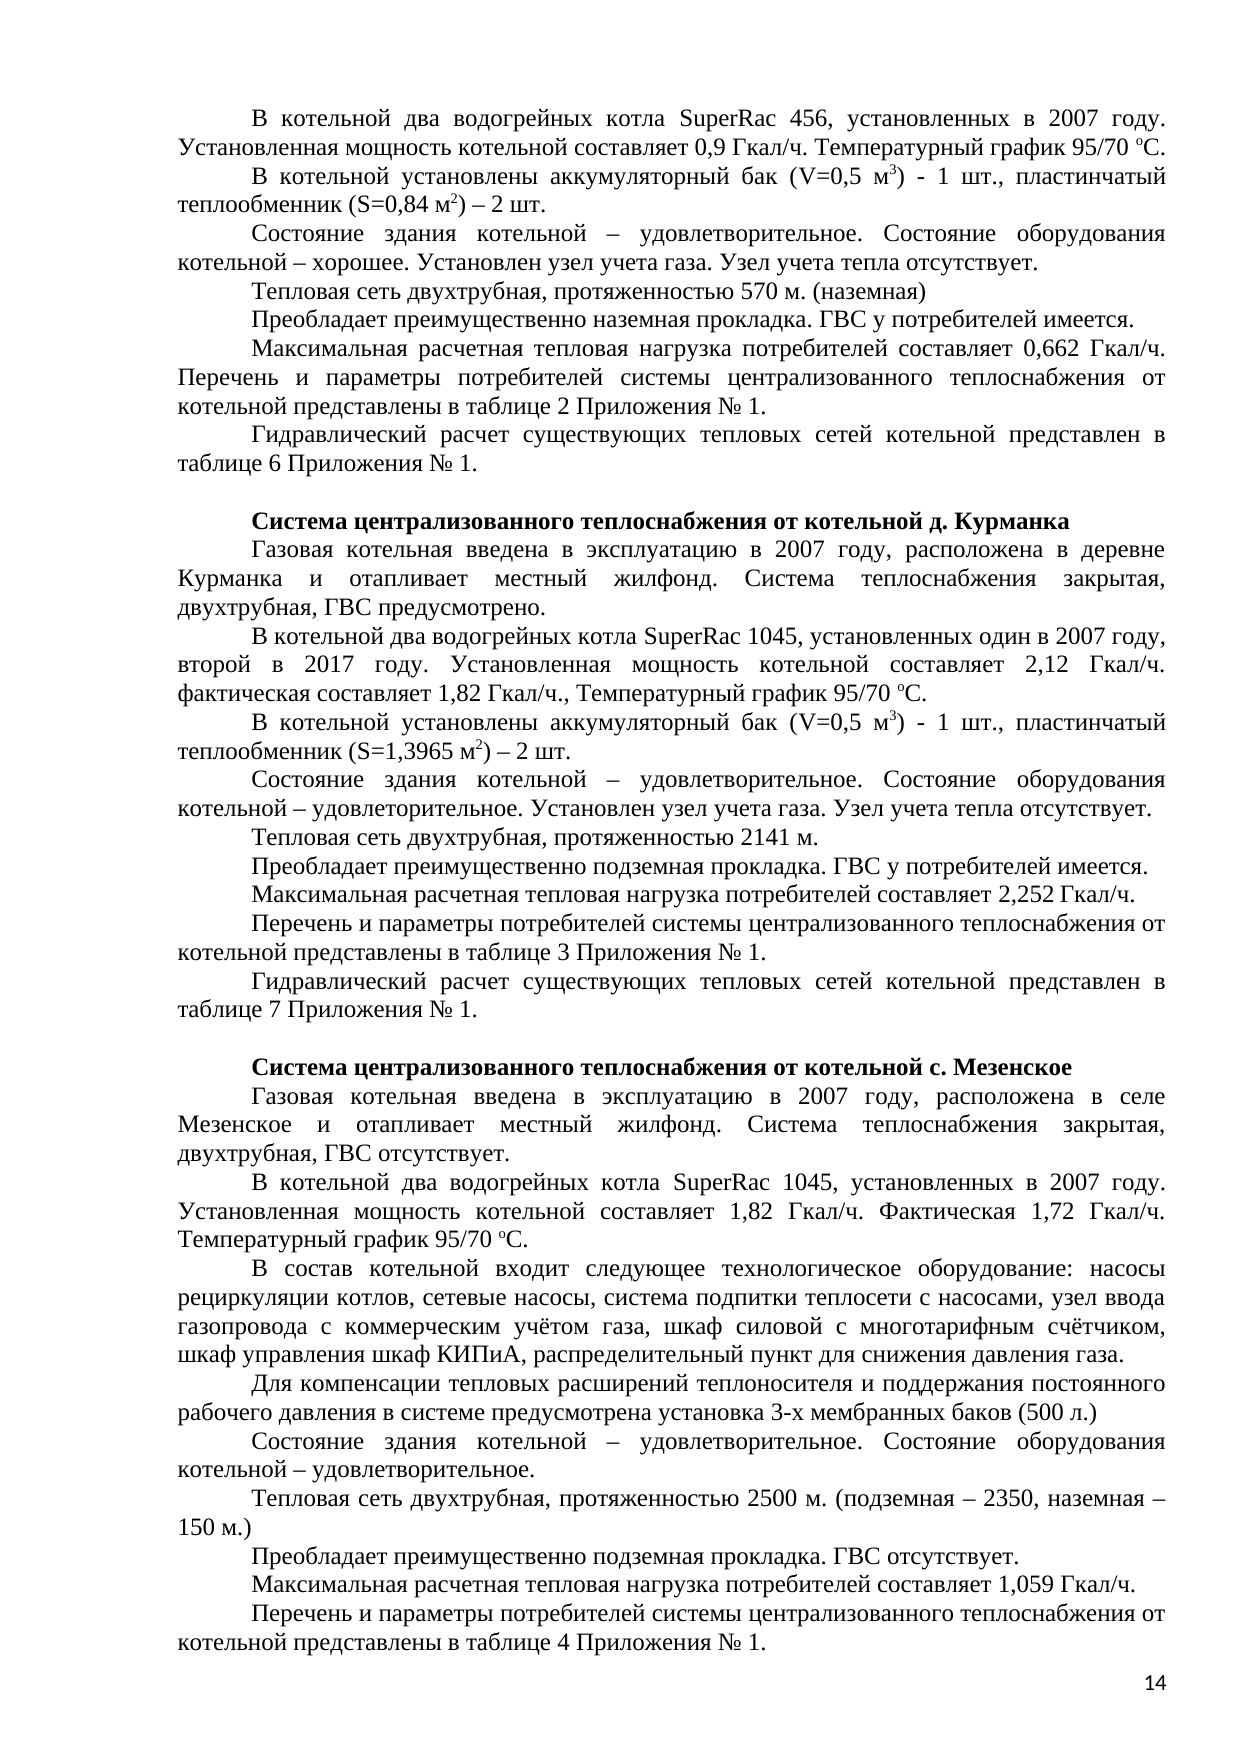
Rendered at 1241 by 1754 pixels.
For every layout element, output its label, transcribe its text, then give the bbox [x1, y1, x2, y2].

text Гидравлический расчет существующих тепловых сетей котельной представлен в таблице 7 Приложения № 1. [177, 966, 1166, 1023]
title Перечень и параметры потребителей системы централизованного теплоснабжения от котельной представлены в таблице 4 Приложения № 1. [177, 1598, 1166, 1656]
text В котельной установлены аккумуляторный бак (V=0,5 м3) - 1 шт., пластинчатый теплообменник (S=0,84 м2) – 2 шт. [177, 161, 1166, 218]
text В котельной два водогрейных котла SuperRac 1045, установленных в 2007 году. Установленная мощность котельной составляет 1,82 Гкал/ч. Фактическая 1,72 Гкал/ч. Температурный график 95/70 оС. [177, 1167, 1166, 1253]
text Газовая котельная введена в эксплуатацию в 2007 году, расположена в селе Мезенское и отапливает местный жилфонд. Система теплоснабжения закрытая, двухтрубная, ГВС отсутствует. [177, 1081, 1166, 1167]
text Для компенсации тепловых расширений теплоносителя и поддержания постоянного рабочего давления в системе предусмотрена установка 3-х мембранных баков (500 л.) [177, 1368, 1166, 1426]
subtitle Система централизованного теплоснабжения от котельной д. Курманка [177, 506, 1166, 534]
title Перечень и параметры потребителей системы централизованного теплоснабжения от котельной представлены в таблице 3 Приложения № 1. [177, 908, 1166, 966]
title Преобладает преимущественно подземная прокладка. ГВС у потребителей имеется. [177, 851, 1166, 879]
text Тепловая сеть двухтрубная, протяженностью 2500 м. (подземная – 2350, наземная – 150 м.) [177, 1483, 1166, 1541]
subtitle Система централизованного теплоснабжения от котельной с. Мезенское [177, 1052, 1166, 1081]
title Преобладает преимущественно подземная прокладка. ГВС отсутствует. [177, 1541, 1166, 1569]
text В котельной установлены аккумуляторный бак (V=0,5 м3) - 1 шт., пластинчатый теплообменник (S=1,3965 м2) – 2 шт. [177, 707, 1166, 764]
title Преобладает преимущественно наземная прокладка. ГВС у потребителей имеется. [177, 304, 1166, 333]
text Газовая котельная введена в эксплуатацию в 2007 году, расположена в деревне Курманка и отапливает местный жилфонд. Система теплоснабжения закрытая, двухтрубная, ГВС предусмотрено. [177, 534, 1166, 621]
title Состояние здания котельной – удовлетворительное. Состояние оборудования котельной – хорошее. Установлен узел учета газа. Узел учета тепла отсутствует. [177, 218, 1166, 276]
text Максимальная расчетная тепловая нагрузка потребителей составляет 2,252 Гкал/ч. [177, 879, 1166, 908]
title Состояние здания котельной – удовлетворительное. Состояние оборудования котельной – удовлетворительное. [177, 1426, 1166, 1483]
text В котельной два водогрейных котла SuperRac 1045, установленных один в 2007 году, второй в 2017 году. Установленная мощность котельной составляет 2,12 Гкал/ч. фактическая составляет 1,82 Гкал/ч., Температурный график 95/70 оС. [177, 621, 1166, 707]
text Тепловая сеть двухтрубная, протяженностью 570 м. (наземная) [177, 276, 1166, 304]
text Тепловая сеть двухтрубная, протяженностью 2141 м. [177, 822, 1166, 851]
text Гидравлический расчет существующих тепловых сетей котельной представлен в таблице 6 Приложения № 1. [177, 419, 1166, 477]
text Максимальная расчетная тепловая нагрузка потребителей составляет 1,059 Гкал/ч. [177, 1569, 1166, 1598]
text Максимальная расчетная тепловая нагрузка потребителей составляет 0,662 Гкал/ч. Перечень и параметры потребителей системы централизованного теплоснабжения от котельной представлены в таблице 2 Приложения № 1. [177, 333, 1166, 419]
text В котельной два водогрейных котла SuperRac 456, установленных в 2007 году. Установленная мощность котельной составляет 0,9 Гкал/ч. Температурный график 95/70 оС. [177, 103, 1166, 161]
title Состояние здания котельной – удовлетворительное. Состояние оборудования котельной – удовлеторительное. Установлен узел учета газа. Узел учета тепла отсутствует. [177, 764, 1166, 822]
